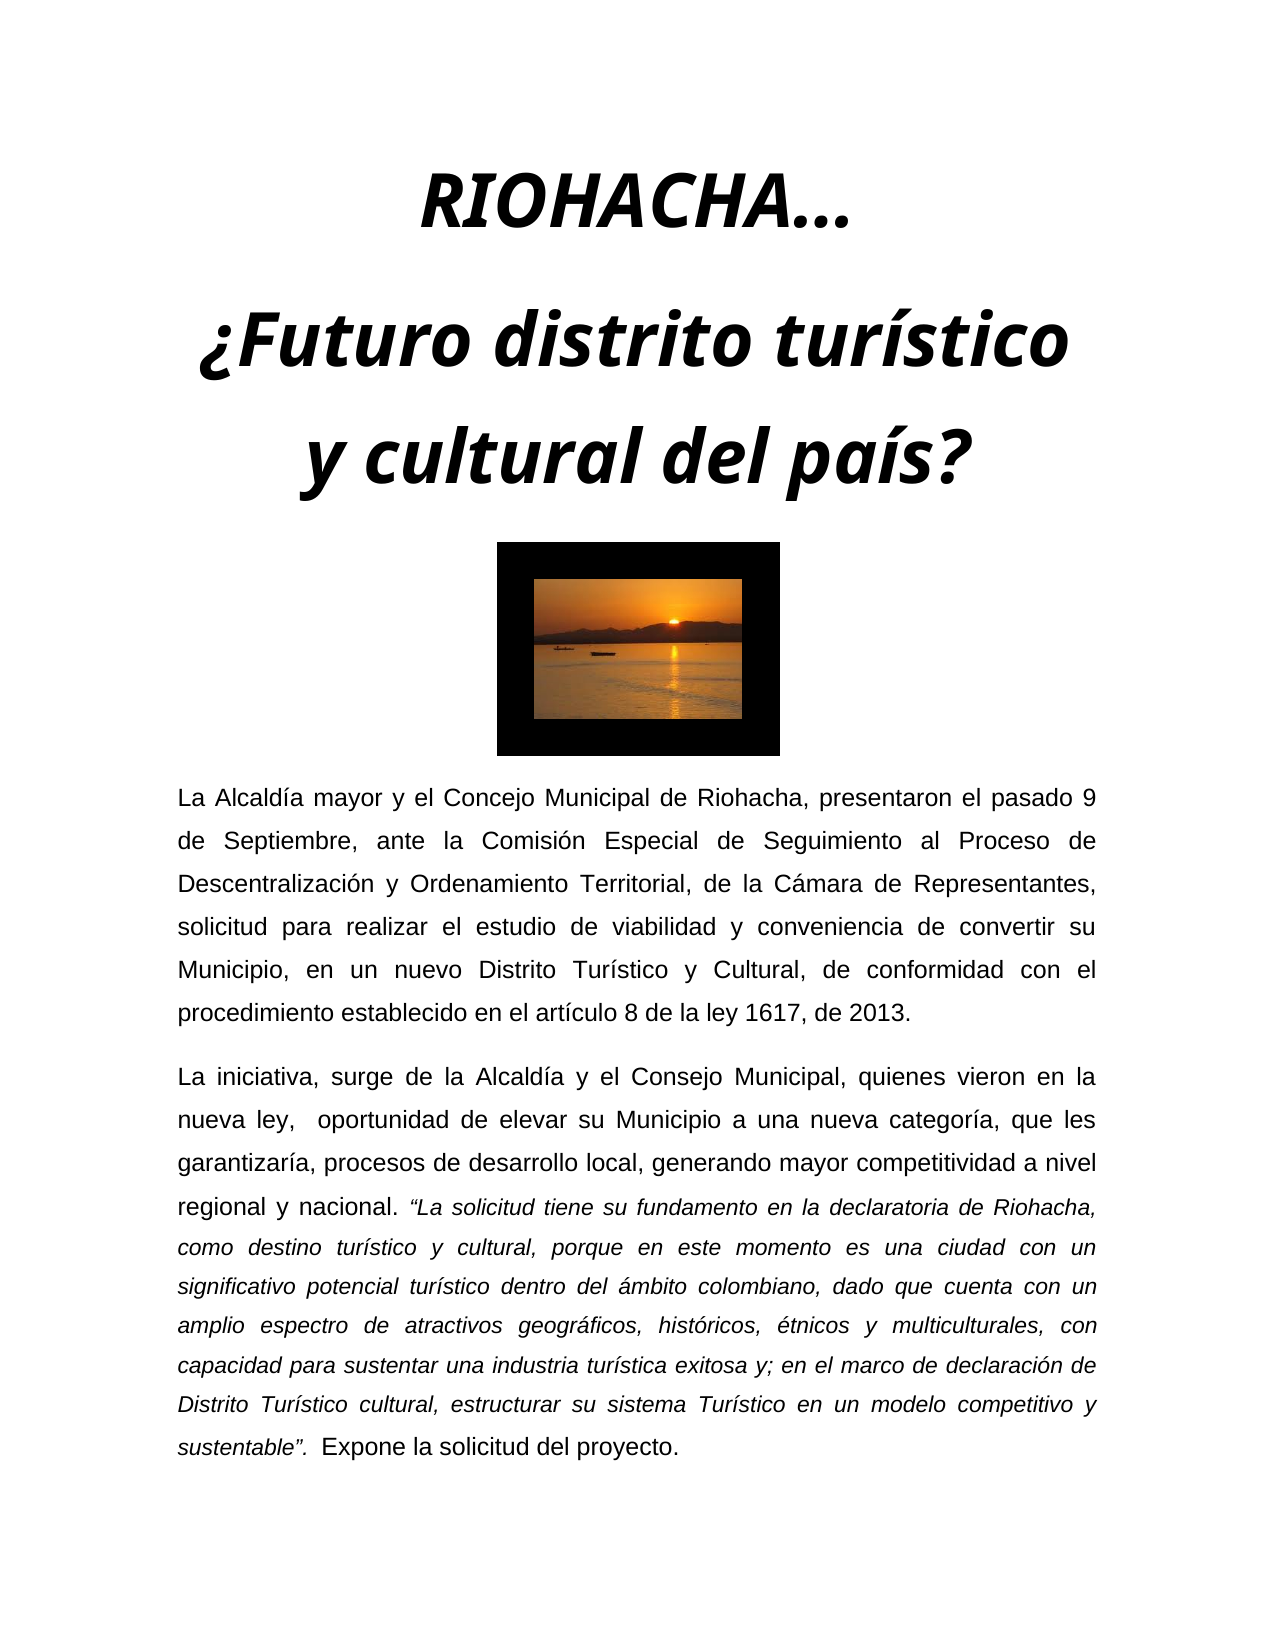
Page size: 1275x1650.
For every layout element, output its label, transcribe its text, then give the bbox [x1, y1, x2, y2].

text La iniciativa, surge de la Alcaldía y el Consejo Municipal, quienes vieron en la nueva ley, oportunidad de elevar su Municipio a una nueva categoría, que les garantizaría, procesos de desarrollo local, generando mayor competitividad a nivel regional y nacional. “La solicitud tiene su fundamento en la declaratoria de Riohacha, como destino turístico y cultural, porque en este momento es una ciudad con un significativo potencial turístico dentro del ámbito colombiano, dado que cuenta con un amplio espectro de atractivos geográficos, históricos, étnicos y multiculturales, con capacidad para sustentar una industria turística exitosa y; en el marco de declaración de Distrito Turístico cultural, estructurar su sistema Turístico en un modelo competitivo y sustentable”. Expone la solicitud del proyecto. [177, 1062, 1098, 1461]
text La Alcaldía mayor y el Concejo Municipal de Riohacha, presentaron el pasado 9 de Septiembre, ante la Comisión Especial de Seguimiento al Proceso de Descentralización y Ordenamiento Territorial, de la Cámara de Representantes, solicitud para realizar el estudio de viabilidad y conveniencia de convertir su Municipio, en un nuevo Distrito Turístico y Cultural, de conformidad con el procedimiento establecido en el artículo 8 de la ley 1617, de 2013. [177, 783, 1098, 1027]
picture [534, 579, 742, 719]
text RIOHACHA… [177, 148, 1098, 250]
text ¿Futuro distrito turístico y cultural del país? [177, 286, 1098, 506]
